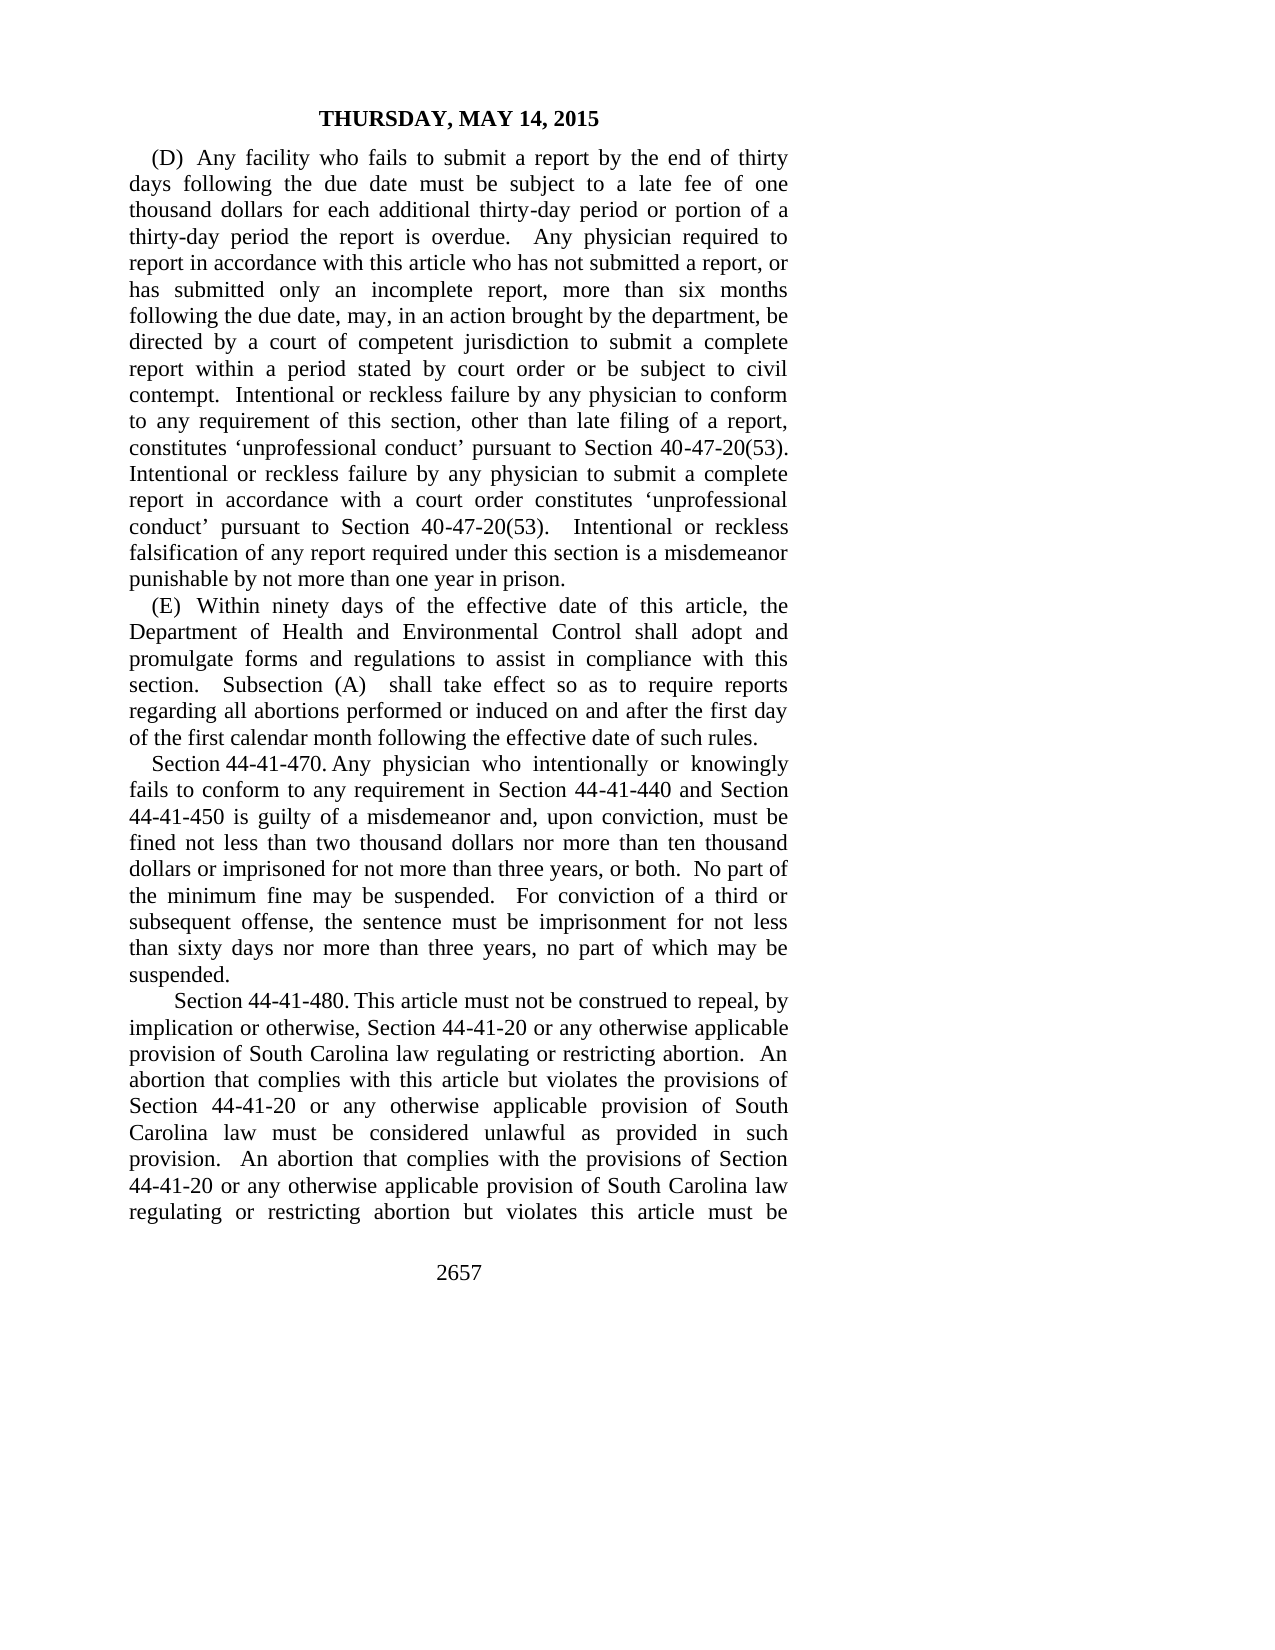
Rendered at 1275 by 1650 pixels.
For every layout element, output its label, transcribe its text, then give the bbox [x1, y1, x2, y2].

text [129, 987, 789, 1224]
text (D) Any facility who fails to submit a report by the end of thirty days following the due date must be subject to a late fee of one thousand dollars for each additional thirty-day period or portion of a thirty-day period the report is overdue. Any physician required to report in accordance with this article who has not submitted a report, or has submitted only an incomplete report, more than six months following the due date, may, in an action brought by the department, be directed by a court of competent jurisdiction to submit a complete report within a period stated by court order or be subject to civil contempt. Intentional or reckless failure by any physician to conform to any requirement of this section, other than late filing of a report, constitutes ‘unprofessional conduct’ pursuant to Section 40-47-20(53). Intentional or reckless failure by any physician to submit a complete report in accordance with a court order constitutes ‘unprofessional conduct’ pursuant to Section 40-47-20(53). Intentional or reckless falsification of any report required under this section is a misdemeanor punishable by not more than one year in prison. [129, 144, 789, 592]
text (E) Within ninety days of the effective date of this article, the Department of Health and Environmental Control shall adopt and promulgate forms and regulations to assist in compliance with this section. Subsection (A) shall take effect so as to require reports regarding all abortions performed or induced on and after the first day of the first calendar month following the effective date of such rules. [129, 592, 789, 750]
text Section 44-41-470. Any physician who intentionally or knowingly fails to conform to any requirement in Section 44-41-440 and Section 44-41-450 is guilty of a misdemeanor and, upon conviction, must be fined not less than two thousand dollars nor more than ten thousand dollars or imprisoned for not more than three years, or both. No part of the minimum fine may be suspended. For conviction of a third or subsequent offense, the sentence must be imprisonment for not less than sixty days nor more than three years, no part of which may be suspended. [129, 750, 789, 987]
